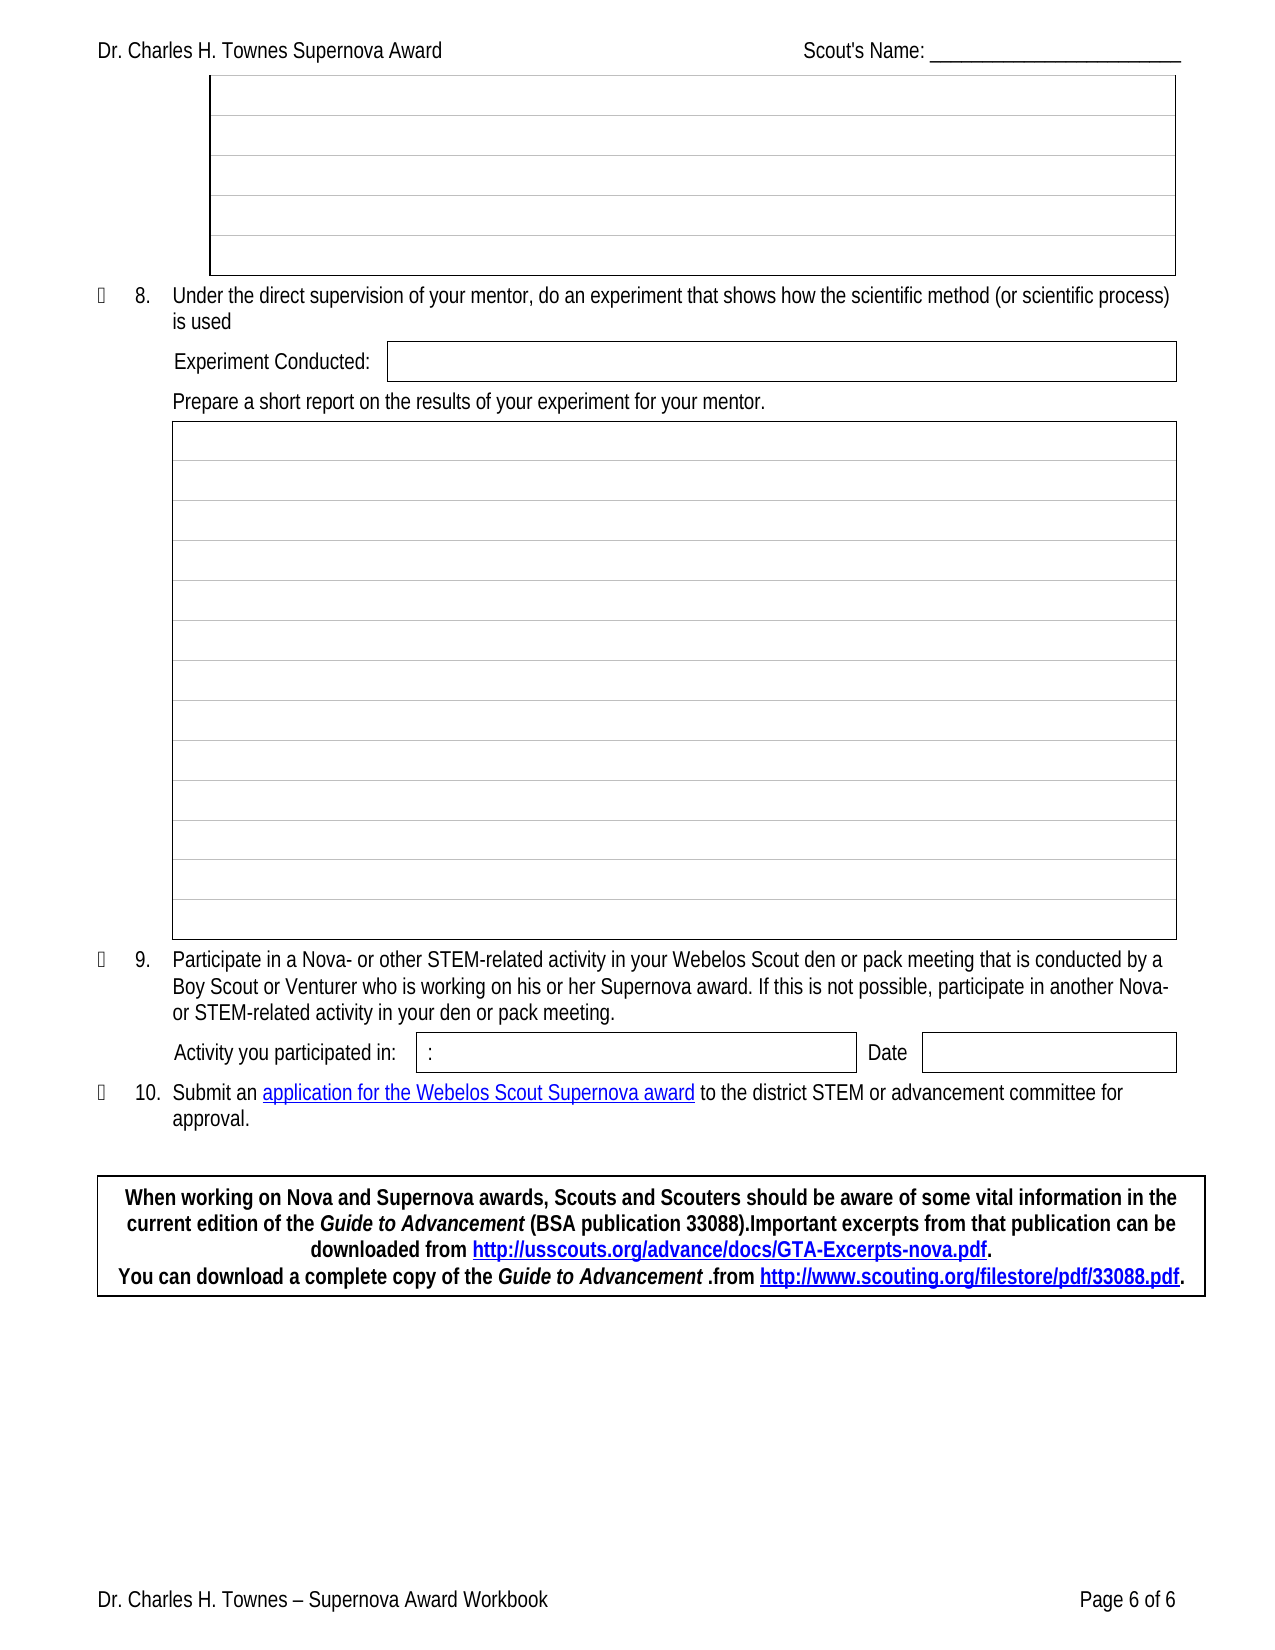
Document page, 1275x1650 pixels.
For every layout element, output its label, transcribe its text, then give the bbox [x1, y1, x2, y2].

table_cell [173, 821, 1176, 859]
table_header [923, 1033, 1176, 1072]
table_header Date [857, 1032, 922, 1072]
table_header [388, 342, 1176, 381]
table_cell [173, 461, 1176, 500]
text 8. Under the direct supervision of your mentor, do an experiment that shows how the scientific method (or scientific process) is used [97, 282, 1177, 334]
table_cell [211, 76, 1175, 115]
table_cell [173, 741, 1176, 779]
text Prepare a short report on the results of your experiment for your mentor. [97, 388, 1177, 414]
table_cell [173, 581, 1176, 620]
table_header Experiment Conducted: [163, 341, 387, 381]
table_cell [211, 156, 1175, 195]
table_cell [173, 541, 1176, 580]
table_cell [173, 661, 1176, 700]
table_cell [211, 196, 1175, 234]
table_header : [417, 1033, 856, 1072]
table_cell [211, 116, 1175, 155]
table_cell [173, 621, 1176, 660]
table_cell [211, 236, 1175, 274]
table_header Activity you participated in: [163, 1032, 416, 1072]
table_cell [173, 501, 1176, 540]
table_cell [173, 781, 1176, 819]
text 10. Submit an application for the Webelos Scout Supernova award to the district STEM or advancement committee for approval. [97, 1079, 1177, 1132]
text 9. Participate in a Nova- or other STEM-related activity in your Webelos Scout den or pack meeting that is conducted by a Boy Scout or Venturer who is working on his or her Supernova award. If this is not possible, participate in another Nova- or STEM-related activity in your den or pack meeting. [97, 946, 1177, 1026]
table_cell [173, 701, 1176, 740]
table_cell [173, 900, 1176, 939]
table_cell [173, 860, 1176, 899]
table_header [173, 422, 1176, 460]
